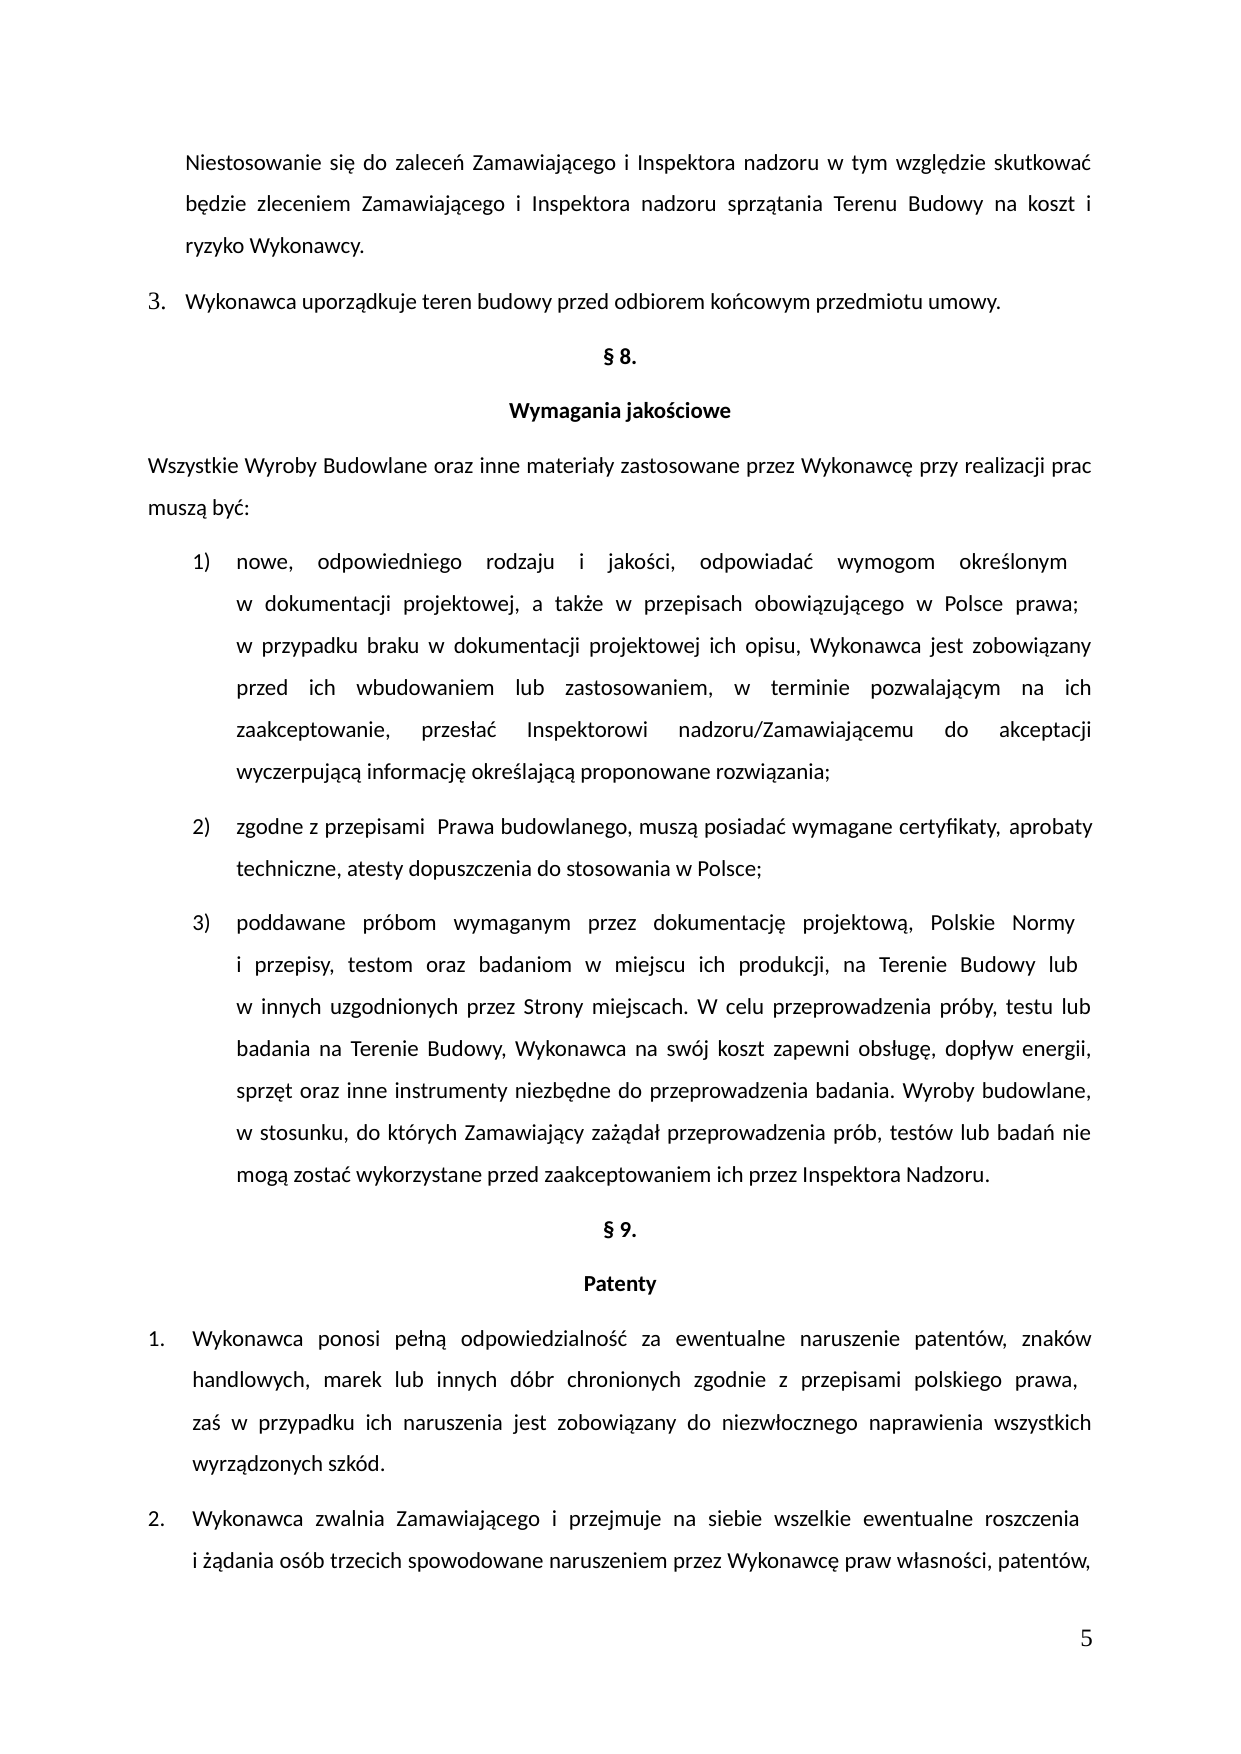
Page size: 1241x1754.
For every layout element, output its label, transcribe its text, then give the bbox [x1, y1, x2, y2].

list poddawane próbom wymaganym przez dokumentację projektową, Polskie Normy i przepisy, testom oraz badaniom w miejscu ich produkcji, na Terenie Budowy lub w innych uzgodnionych przez Strony miejscach. W celu przeprowadzenia próby, testu lub badania na Terenie Budowy, Wykonawca na swój koszt zapewni obsługę, dopływ energii, sprzęt oraz inne instrumenty niezbędne do przeprowadzenia badania. Wyroby budowlane, w stosunku, do których Zamawiający zażądał przeprowadzenia prób, testów lub badań nie mogą zostać wykorzystane przed zaakceptowaniem ich przez Inspektora Nadzoru. [192, 908, 1093, 1188]
text Wszystkie Wyroby Budowlane oraz inne materiały zastosowane przez Wykonawcę przy realizacji prac muszą być: [148, 451, 1093, 521]
text Patenty [148, 1269, 1093, 1297]
text § 9. [148, 1215, 1093, 1243]
list nowe, odpowiedniego rodzaju i jakości, odpowiadać wymogom określonym w dokumentacji projektowej, a także w przepisach obowiązującego w Polsce prawa; w przypadku braku w dokumentacji projektowej ich opisu, Wykonawca jest zobowiązany przed ich wbudowaniem lub zastosowaniem, w terminie pozwalającym na ich zaakceptowanie, przesłać Inspektorowi nadzoru/Zamawiającemu do akceptacji wyczerpującą informację określającą proponowane rozwiązania; [192, 547, 1093, 785]
list zgodne z przepisami Prawa budowlanego, muszą posiadać wymagane certyfikaty, aprobaty techniczne, atesty dopuszczenia do stosowania w Polsce; [192, 812, 1093, 882]
subtitle § 8. [148, 342, 1093, 370]
subtitle Wymagania jakościowe [148, 397, 1093, 424]
list Wykonawca uporządkuje teren budowy przed odbiorem końcowym przedmiotu umowy. [148, 286, 1093, 315]
list Wykonawca ponosi pełną odpowiedzialność za ewentualne naruszenie patentów, znaków handlowych, marek lub innych dóbr chronionych zgodnie z przepisami polskiego prawa, zaś w przypadku ich naruszenia jest zobowiązany do niezwłocznego naprawienia wszystkich wyrządzonych szkód. [148, 1324, 1093, 1478]
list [148, 1504, 1093, 1574]
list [148, 148, 1093, 259]
